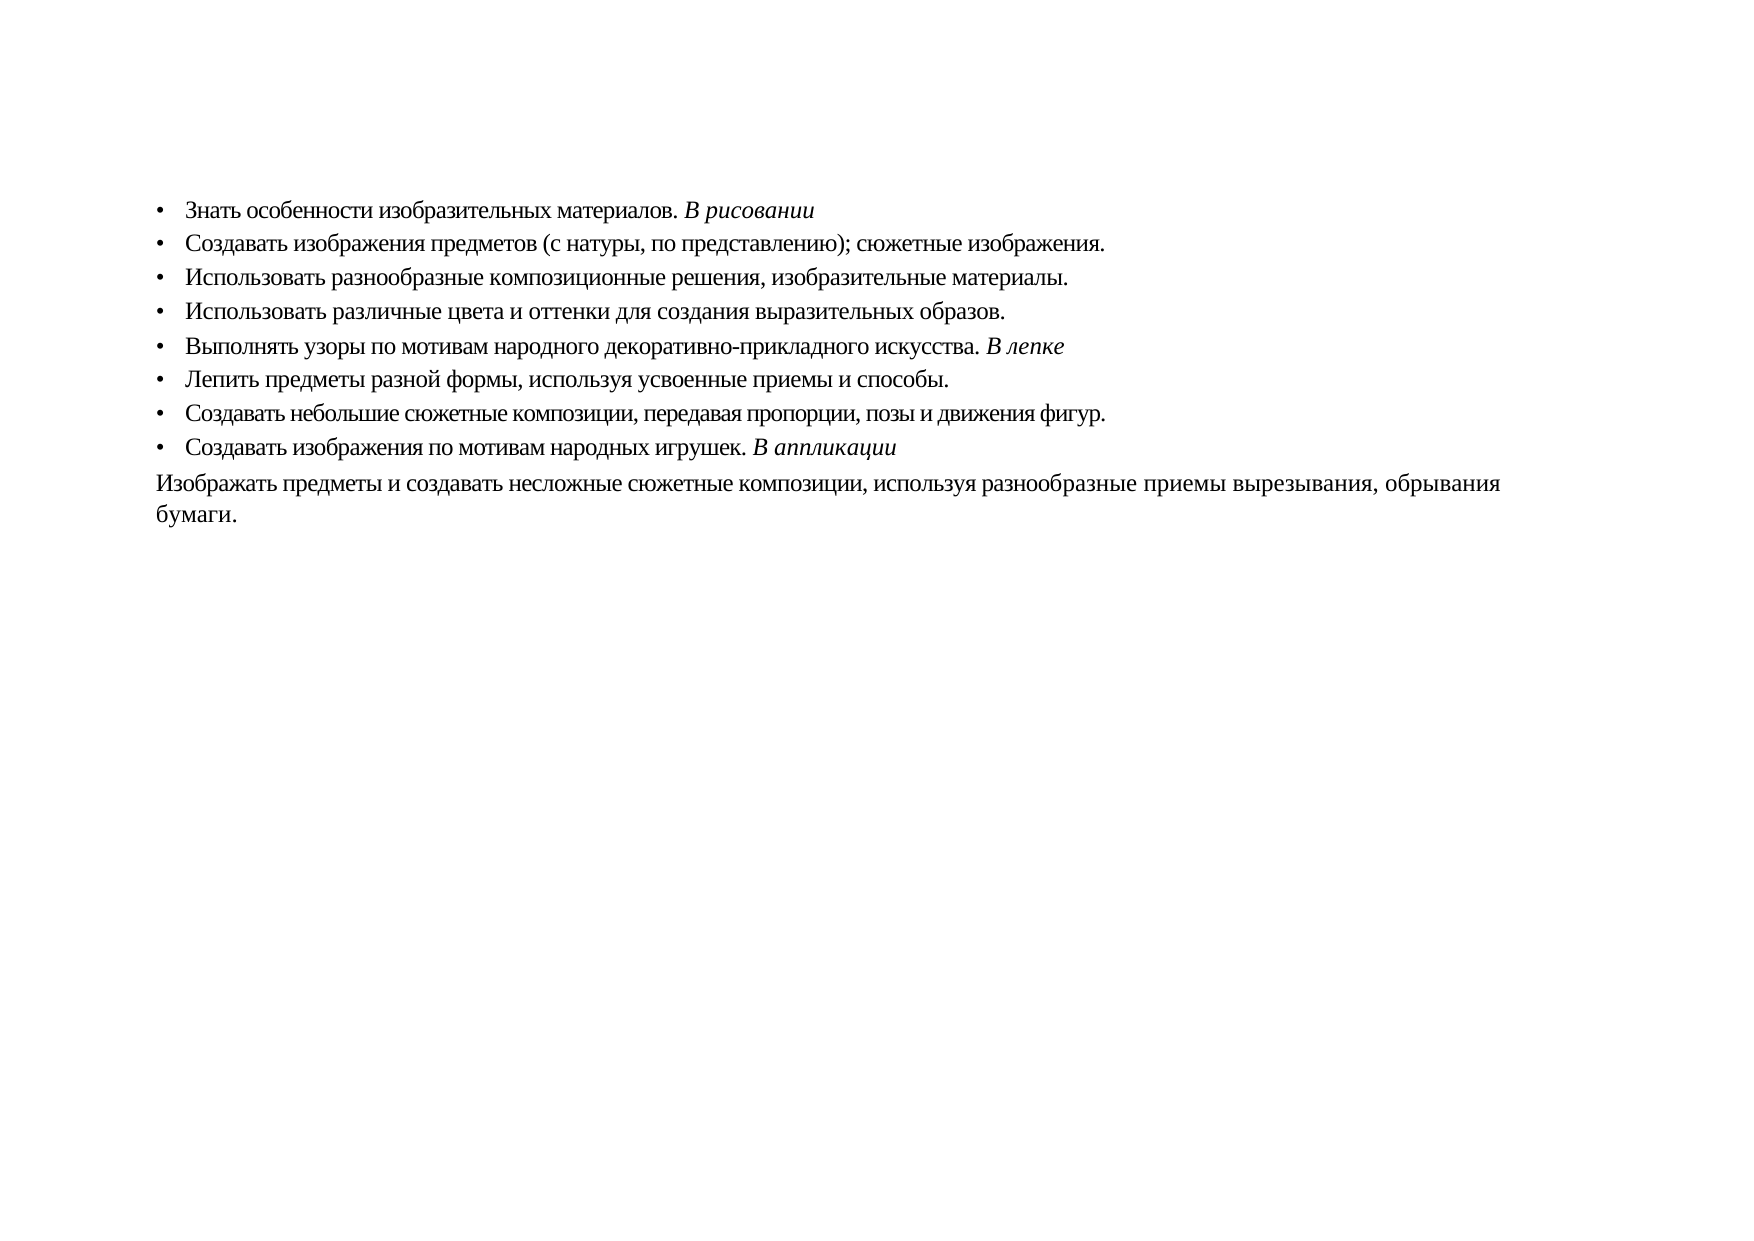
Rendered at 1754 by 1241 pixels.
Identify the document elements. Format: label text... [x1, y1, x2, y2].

list Создавать изображения по мотивам народных игрушек. В аппликации [156, 430, 1573, 462]
list Создавать изображения предметов (с натуры, по представлению); сюжетные изображения. [156, 224, 1573, 258]
list Создавать небольшие сюжетные композиции, передавая пропорции, позы и движения фигур. [156, 396, 1573, 428]
list Использовать разнообразные композиционные решения, изобразительные материалы. [156, 258, 1573, 292]
list Знать особенности изобразительных материалов. В рисовании [156, 193, 1573, 224]
list Использовать различные цвета и оттенки для создания выразительных образов. [156, 292, 1573, 326]
list Лепить предметы разной формы, используя усвоенные приемы и способы. [156, 361, 1573, 394]
text Изображать предметы и создавать несложные сюжетные композиции, используя разнообразные приемы вырезывания, обрывания бумаги. [156, 465, 1573, 529]
list Выполнять узоры по мотивам народного декоративно-прикладного искусства. В лепке [156, 328, 1573, 361]
